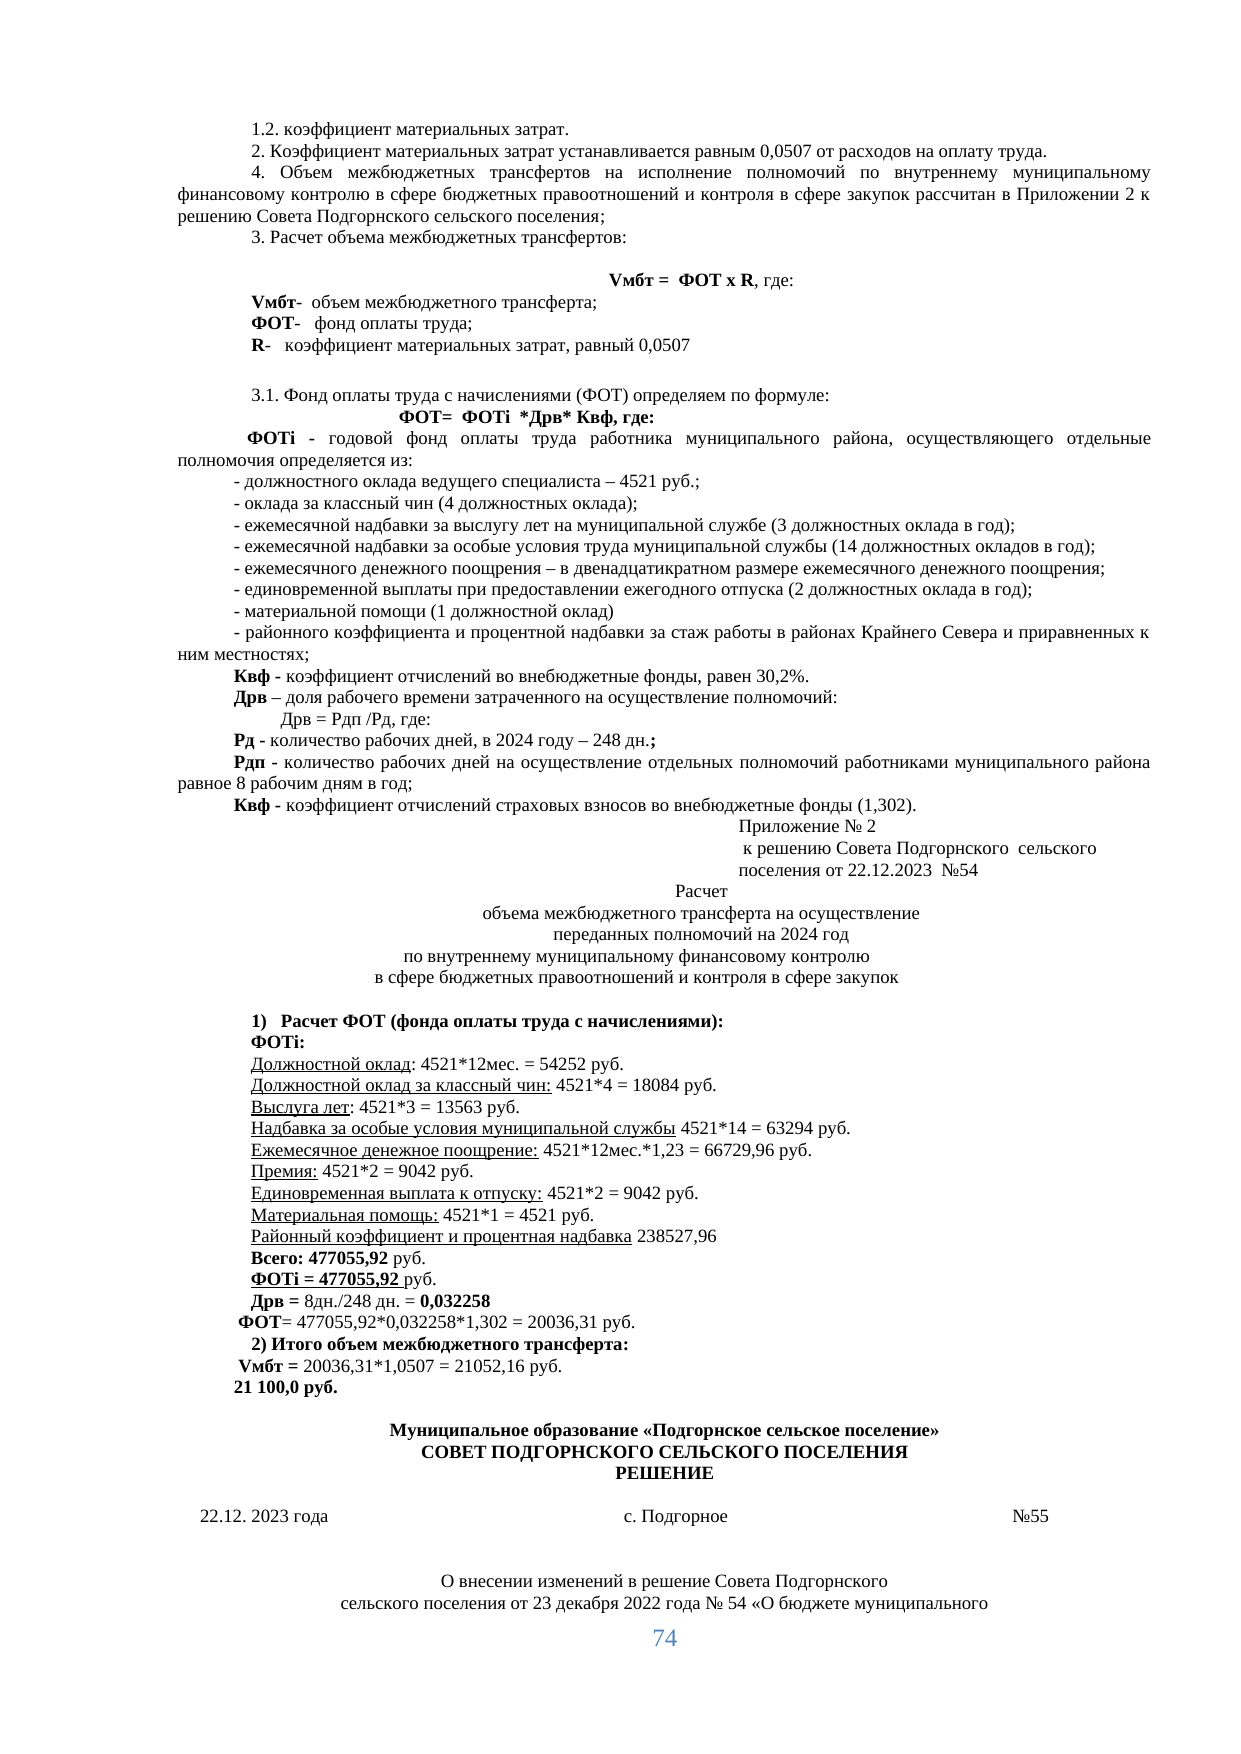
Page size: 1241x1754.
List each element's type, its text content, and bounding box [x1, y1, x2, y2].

text Дрв – доля рабочего времени затраченного на осуществление полномочий: [177, 686, 1152, 708]
text Квф - коэффициент отчислений во внебюджетные фонды, равен 30,2%. [177, 664, 1152, 686]
text Надбавка за особые условия муниципальной службы 4521*14 = 63294 руб. [177, 1117, 1152, 1139]
text Всего: 477055,92 руб. [177, 1247, 1152, 1268]
text О внесении изменений в решение Совета Подгорнского [177, 1570, 1152, 1592]
text - ежемесячного денежного поощрения – в двенадцатикратном размере ежемесячного денежного поощрения; [177, 557, 1152, 578]
text Единовременная выплата к отпуску: 4521*2 = 9042 руб. [177, 1182, 1152, 1203]
text Дрв = Рдп /Рд, где: [177, 708, 1152, 729]
text объема межбюджетного трансферта на осуществление [251, 902, 1152, 923]
text - оклада за классный чин (4 должностных оклада); [177, 492, 1152, 513]
text по внутреннему муниципальному финансовому контролю [177, 945, 1096, 966]
text ФОТi = 477055,92 руб. [177, 1268, 1152, 1290]
text РЕШЕНИЕ [177, 1462, 1152, 1484]
text Выслуга лет: 4521*3 = 13563 руб. [177, 1096, 1152, 1117]
text 1.2. коэффициент материальных затрат. [177, 118, 1152, 140]
text Должностной оклад за классный чин: 4521*4 = 18084 руб. [177, 1074, 1152, 1096]
text Рд - количество рабочих дней, в 2024 году – 248 дн.; [177, 729, 1152, 751]
text переданных полномочий на 2024 год [251, 923, 1152, 945]
text к решению Совета Подгорнского сельского поселения от 22.12.2023 №54 [738, 837, 1152, 880]
text ФОТ= 477055,92*0,032258*1,302 = 20036,31 руб. [177, 1311, 1152, 1333]
text - районного коэффициента и процентной надбавки за стаж работы в районах Крайнего Севера и приравненных к ним местностях; [177, 621, 1152, 664]
text ФОТ- фонд оплаты труда; [177, 312, 1152, 334]
text Премия: 4521*2 = 9042 руб. [177, 1160, 1152, 1182]
text - единовременной выплаты при предоставлении ежегодного отпуска (2 должностных оклада в год); [177, 578, 1152, 600]
text 2. Коэффициент материальных затрат устанавливается равным 0,0507 от расходов на оплату труда. [177, 140, 1152, 161]
text сельского поселения от 23 декабря 2022 года № 54 «О бюджете муниципального [177, 1592, 1152, 1613]
text Рдп - количество рабочих дней на осуществление отдельных полномочий работниками муниципального района равное 8 рабочим дням в год; [177, 751, 1152, 794]
text в сфере бюджетных правоотношений и контроля в сфере закупок [177, 966, 1096, 988]
text Расчет [251, 880, 1152, 902]
text Ежемесячное денежное поощрение: 4521*12мес.*1,23 = 66729,96 руб. [177, 1139, 1152, 1160]
text Приложение № 2 [709, 815, 1152, 837]
text Vмбт = ФОТ х R, где: [177, 269, 1152, 291]
text R- коэффициент материальных затрат, равный 0,0507 [177, 334, 1152, 355]
text Должностной оклад: 4521*12мес. = 54252 руб. [177, 1053, 1152, 1074]
text Районный коэффициент и процентная надбавка 238527,96 [177, 1225, 1152, 1247]
text 3. Расчет объема межбюджетных трансфертов: [177, 226, 1152, 248]
text Квф - коэффициент отчислений страховых взносов во внебюджетные фонды (1,302). [177, 794, 1152, 815]
text ФОТi: [177, 1031, 1152, 1053]
text - ежемесячной надбавки за выслугу лет на муниципальной службе (3 должностных оклада в год); [177, 513, 1152, 535]
text СОВЕТ ПОДГОРНСКОГО СЕЛЬСКОГО ПОСЕЛЕНИЯ [177, 1441, 1152, 1462]
text Муниципальное образование «Подгорнское сельское поселение» [177, 1419, 1152, 1441]
text 3.1. Фонд оплаты труда с начислениями (ФОТ) определяем по формуле: [177, 384, 1152, 406]
text - ежемесячной надбавки за особые условия труда муниципальной службы (14 должностных окладов в год); [177, 535, 1152, 557]
text 2) Итого объем межбюджетного трансферта: [177, 1333, 1152, 1354]
text 4. Объем межбюджетных трансфертов на исполнение полномочий по внутреннему муниципальному финансовому контролю в сфере бюджетных правоотношений и контроля в сфере закупок рассчитан в Приложении 2 к решению Совета Подгорнского сельского поселения; [177, 161, 1152, 226]
text - материальной помощи (1 должностной оклад) [177, 600, 1152, 621]
text Vмбт = 20036,31*1,0507 = 21052,16 руб. [177, 1354, 1152, 1376]
text Vмбт- объем межбюджетного трансферта; [177, 291, 1152, 312]
list Расчет ФОТ (фонда оплаты труда с начислениями): [251, 1009, 1152, 1031]
text ФОТi - годовой фонд оплаты труда работника муниципального района, осуществляющего отдельные полномочия определяется из: [177, 427, 1152, 470]
text Дрв = 8дн./248 дн. = 0,032258 [177, 1290, 1152, 1311]
text 21 100,0 руб. [177, 1376, 1152, 1398]
text Материальная помощь: 4521*1 = 4521 руб. [177, 1203, 1152, 1225]
text ФОТ= ФОТi *Дрв* Квф, где: [325, 406, 1152, 427]
text - должностного оклада ведущего специалиста – 4521 руб.; [177, 470, 1152, 492]
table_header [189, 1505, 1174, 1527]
